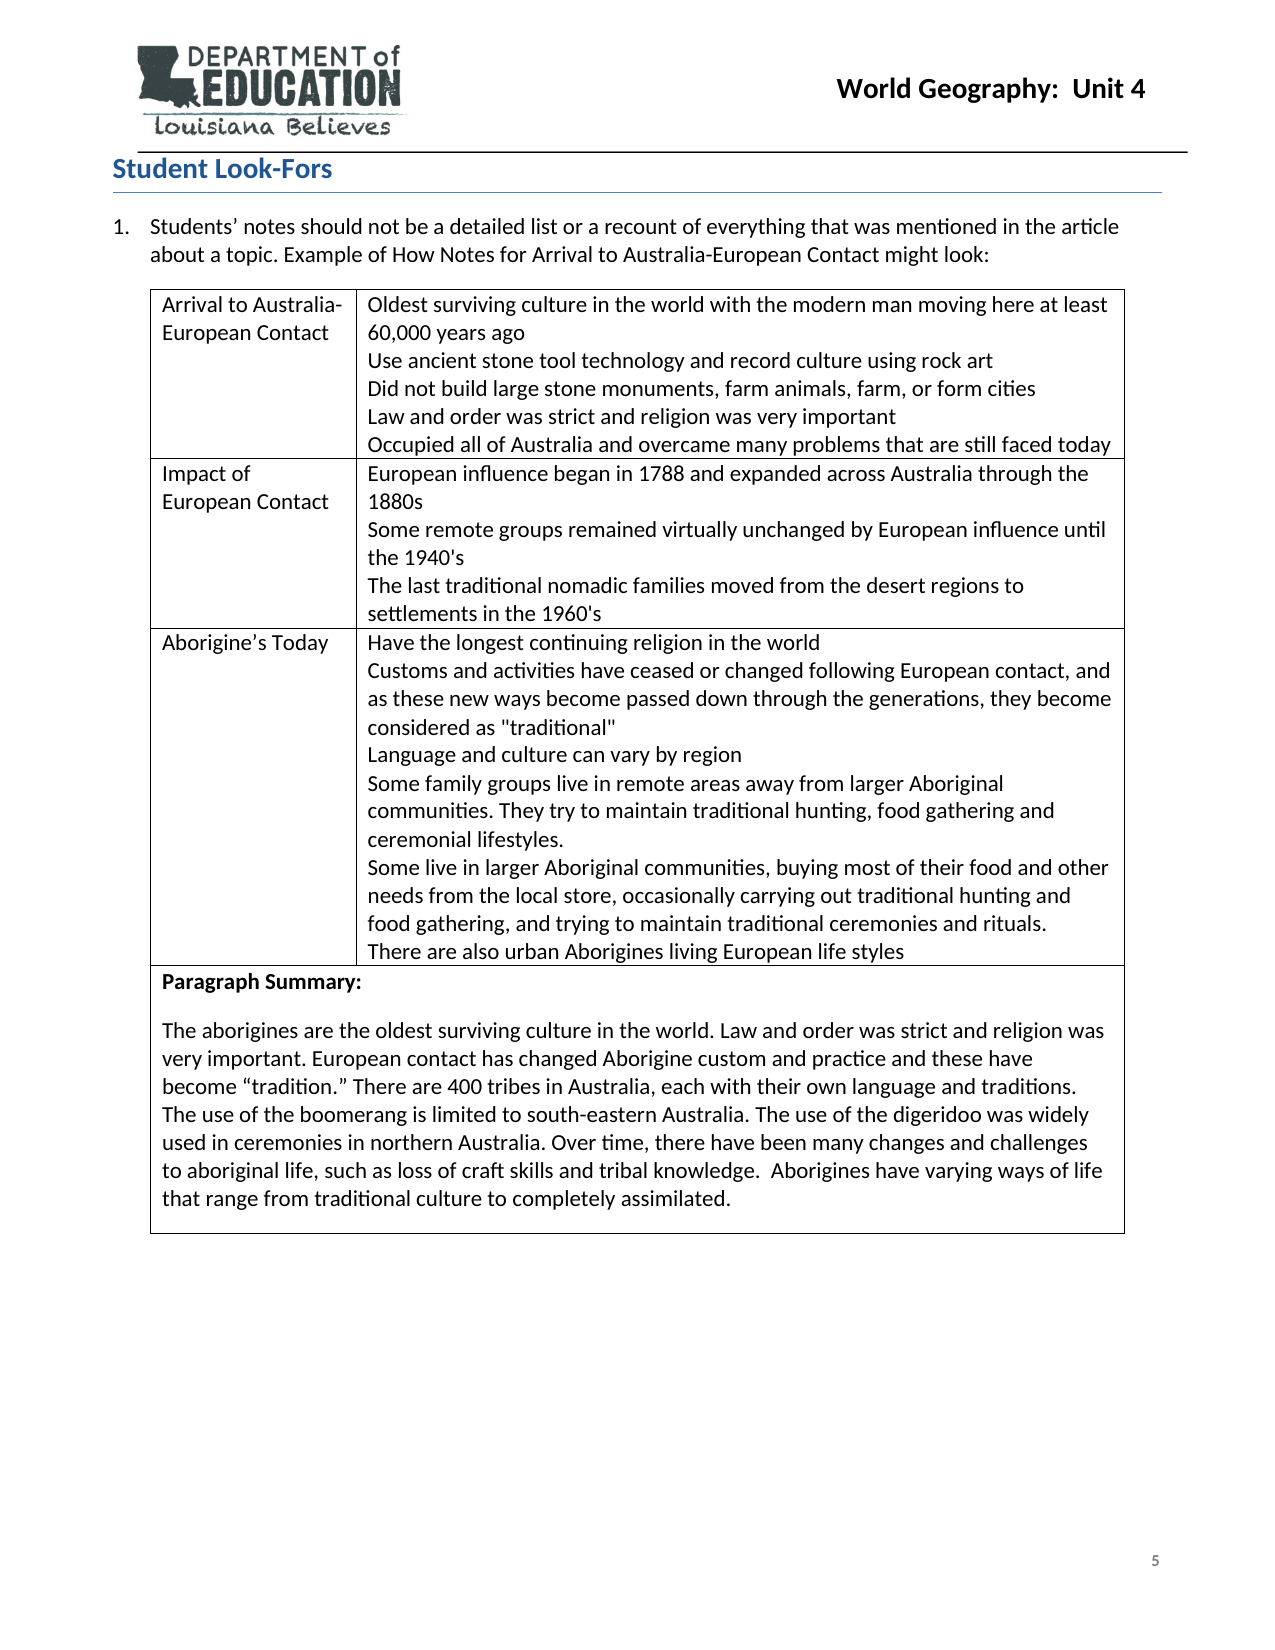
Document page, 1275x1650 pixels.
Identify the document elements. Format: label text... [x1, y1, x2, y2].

picture [137, 45, 1188, 153]
table_cell European influence began in 1788 and expanded across Australia through the 1880s Some remote groups remained virtually unchanged by European influence until the 1940's The last traditional nomadic families moved from the desert regions to settlements in the 1960's [357, 459, 1124, 627]
table_cell Paragraph Summary: The aborigines are the oldest surviving culture in the world. Law and order was strict and religion was very important. European contact has changed Aborigine custom and practice and these have become “tradition.” There are 400 tribes in Australia, each with their own language and traditions. The use of the boomerang is limited to south-eastern Australia. The use of the digeridoo was widely used in ceremonies in northern Australia. Over time, there have been many changes and challenges to aboriginal life, such as loss of craft skills and tribal knowledge. Aborigines have varying ways of life that range from traditional culture to completely assimilated. [151, 966, 1124, 1233]
table_cell Have the longest continuing religion in the world Customs and activities have ceased or changed following European contact, and as these new ways become passed down through the generations, they become considered as "traditional" Language and culture can vary by region Some family groups live in remote areas away from larger Aboriginal communities. They try to maintain traditional hunting, food gathering and ceremonial lifestyles. Some live in larger Aboriginal communities, buying most of their food and other needs from the local store, occasionally carrying out traditional hunting and food gathering, and trying to maintain traditional ceremonies and rituals. There are also urban Aborigines living European life styles [357, 629, 1124, 965]
table_cell Impact of European Contact [151, 459, 356, 627]
subtitle Student Look-Fors [112, 155, 1162, 193]
table_cell Aborigine’s Today [151, 629, 356, 965]
list Students’ notes should not be a detailed list or a recount of everything that was mentioned in the article about a topic. Example of How Notes for Arrival to Australia-European Contact might look: [112, 212, 1162, 268]
table_header Oldest surviving culture in the world with the modern man moving here at least 60,000 years ago Use ancient stone tool technology and record culture using rock art Did not build large stone monuments, farm animals, farm, or form cities Law and order was strict and religion was very important Occupied all of Australia and overcame many problems that are still faced today [357, 290, 1124, 458]
table_header Arrival to Australia-European Contact [151, 290, 356, 458]
